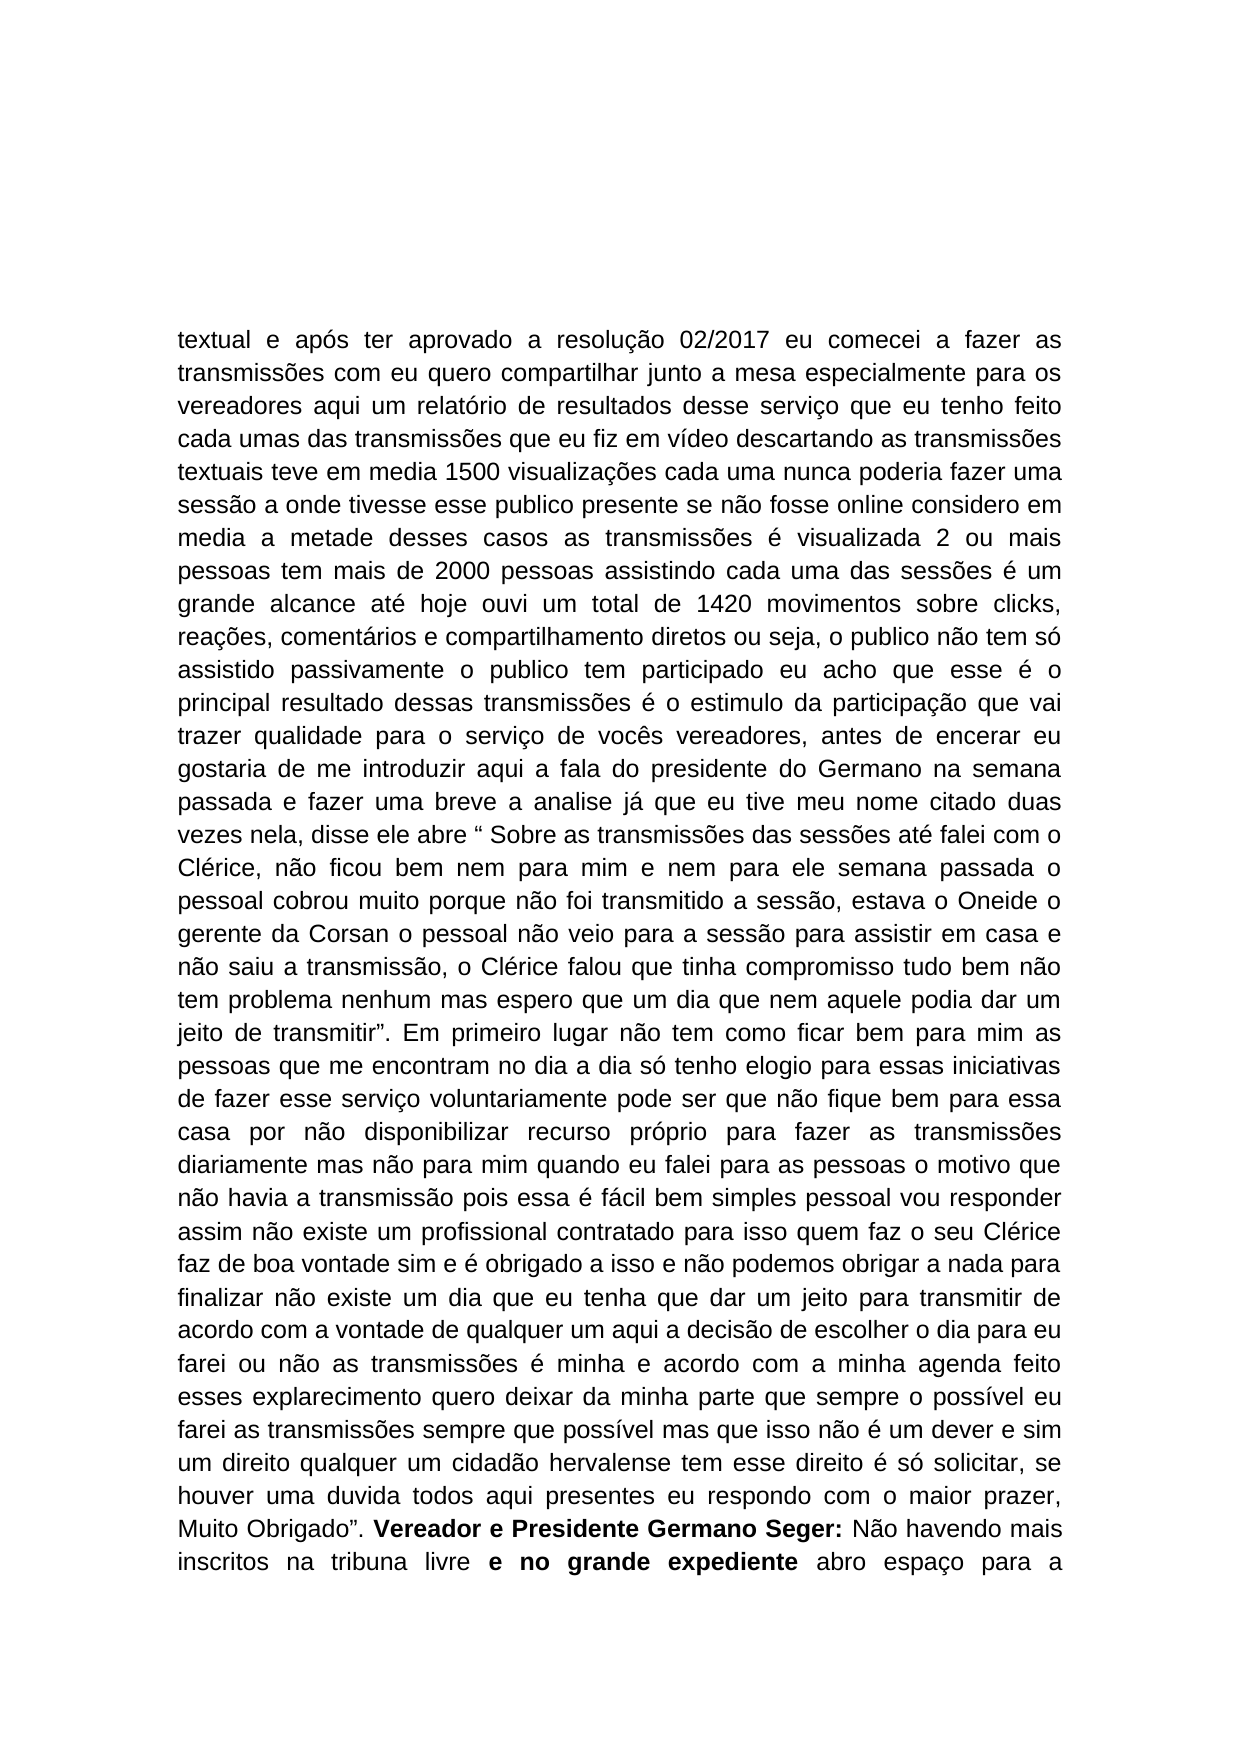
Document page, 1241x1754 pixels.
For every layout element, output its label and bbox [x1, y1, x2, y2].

text [177, 325, 1063, 1575]
